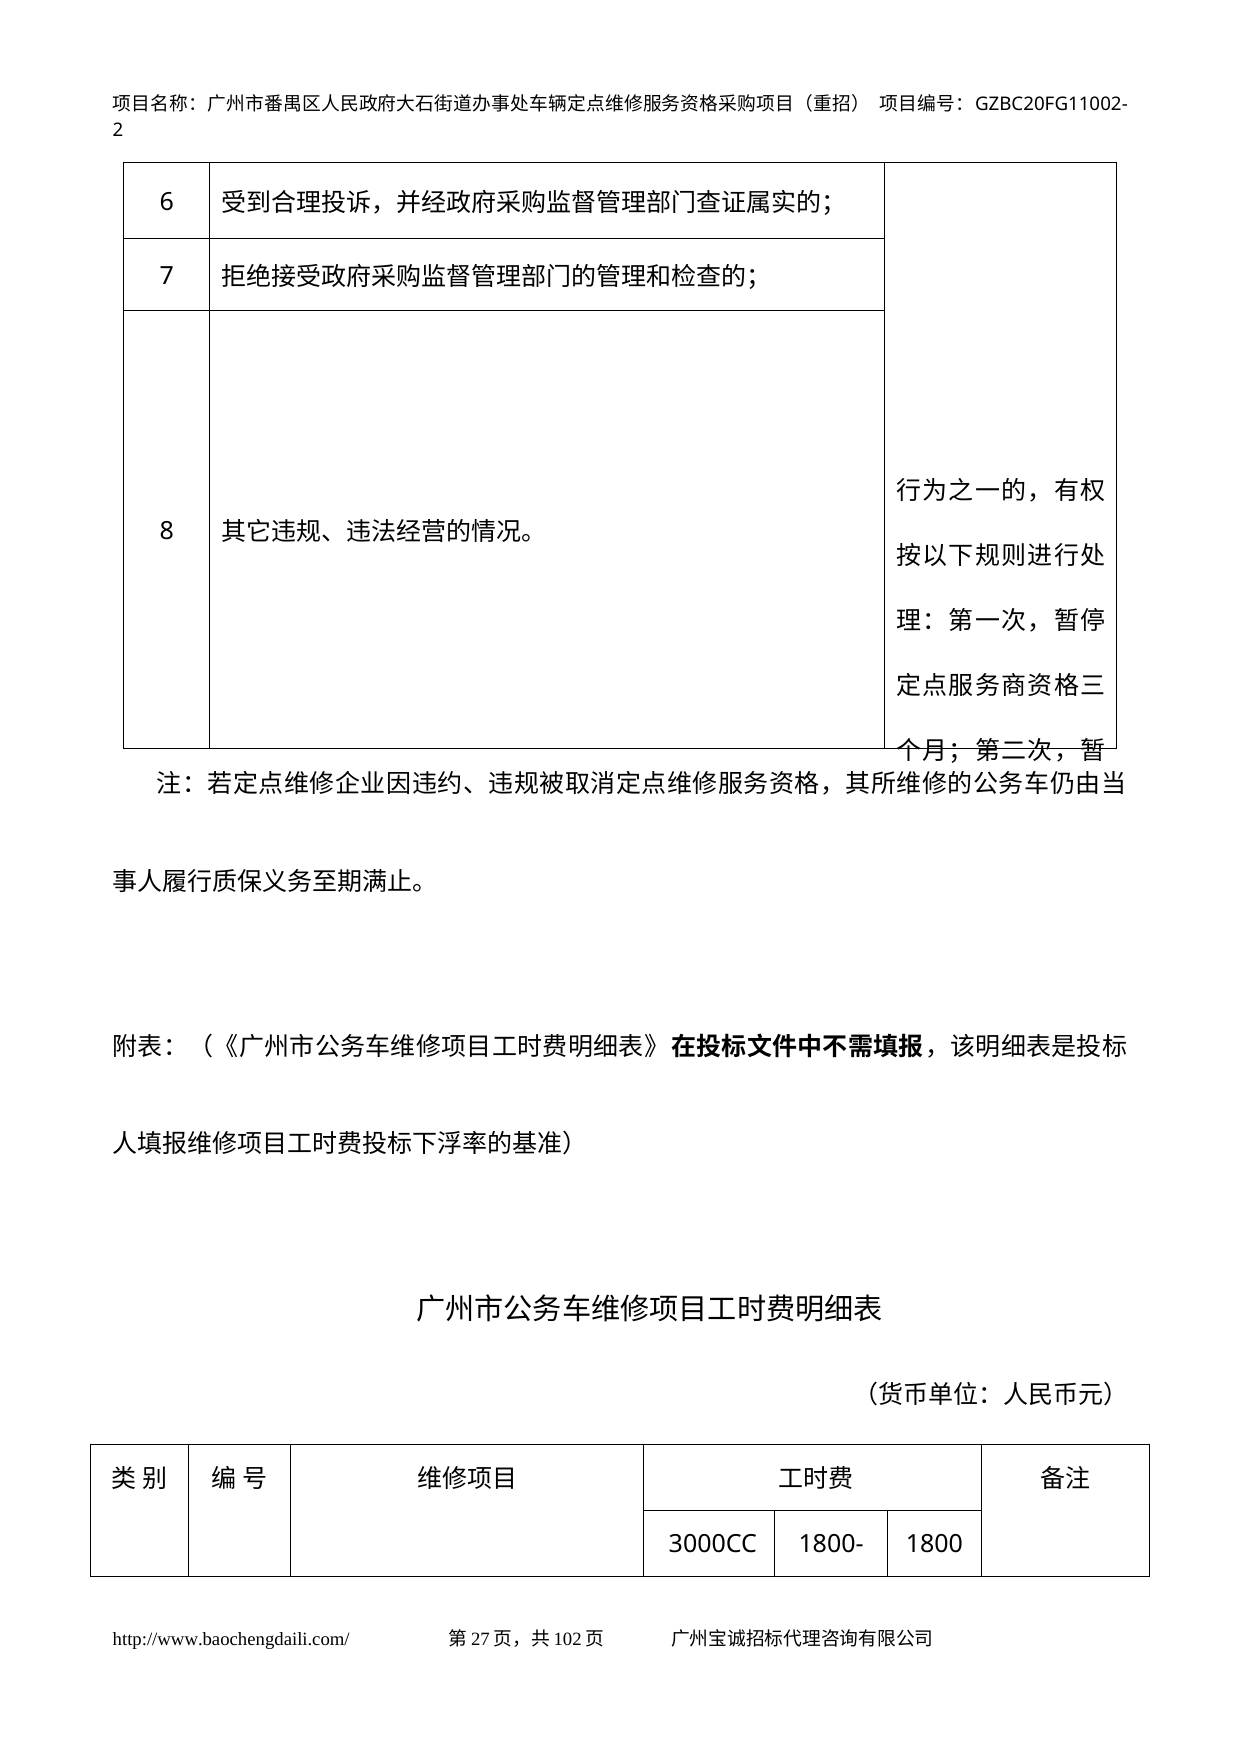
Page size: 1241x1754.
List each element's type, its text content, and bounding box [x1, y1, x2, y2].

table_header 编 号 [189, 1445, 290, 1576]
table_cell 6 [124, 163, 209, 238]
table_cell 1800CC以下 [888, 1511, 981, 1576]
table_header 备注 [982, 1445, 1149, 1576]
table_header 维修项目 [291, 1445, 643, 1576]
table_cell 拒绝接受政府采购监督管理部门的管理和检查的； [210, 239, 884, 310]
table_header 类 别 [91, 1445, 188, 1576]
text 注：若定点维修企业因违约、违规被取消定点维修服务资格，其所维修的公务车仍由当事人履行质保义务至期满止。 [112, 749, 1128, 912]
table_cell 7 [124, 239, 209, 310]
text （货币单位：人民币元） [112, 1360, 1128, 1425]
text 附表：（《广州市公务车维修项目工时费明细表》在投标文件中不需填报，该明细表是投标人填报维修项目工时费投标下浮率的基准） [112, 1012, 1128, 1174]
table_cell 其它违规、违法经营的情况。 [210, 311, 884, 748]
table_cell 3000CC以上 [644, 1511, 774, 1576]
text 广州市公务车维修项目工时费明细表 [112, 1274, 1128, 1339]
table_header 工时费 [644, 1445, 981, 1509]
table_cell 受到合理投诉，并经政府采购监督管理部门查证属实的； [210, 163, 884, 238]
table_cell 8 [124, 311, 209, 748]
table_cell 1800-3000CC [775, 1511, 887, 1576]
